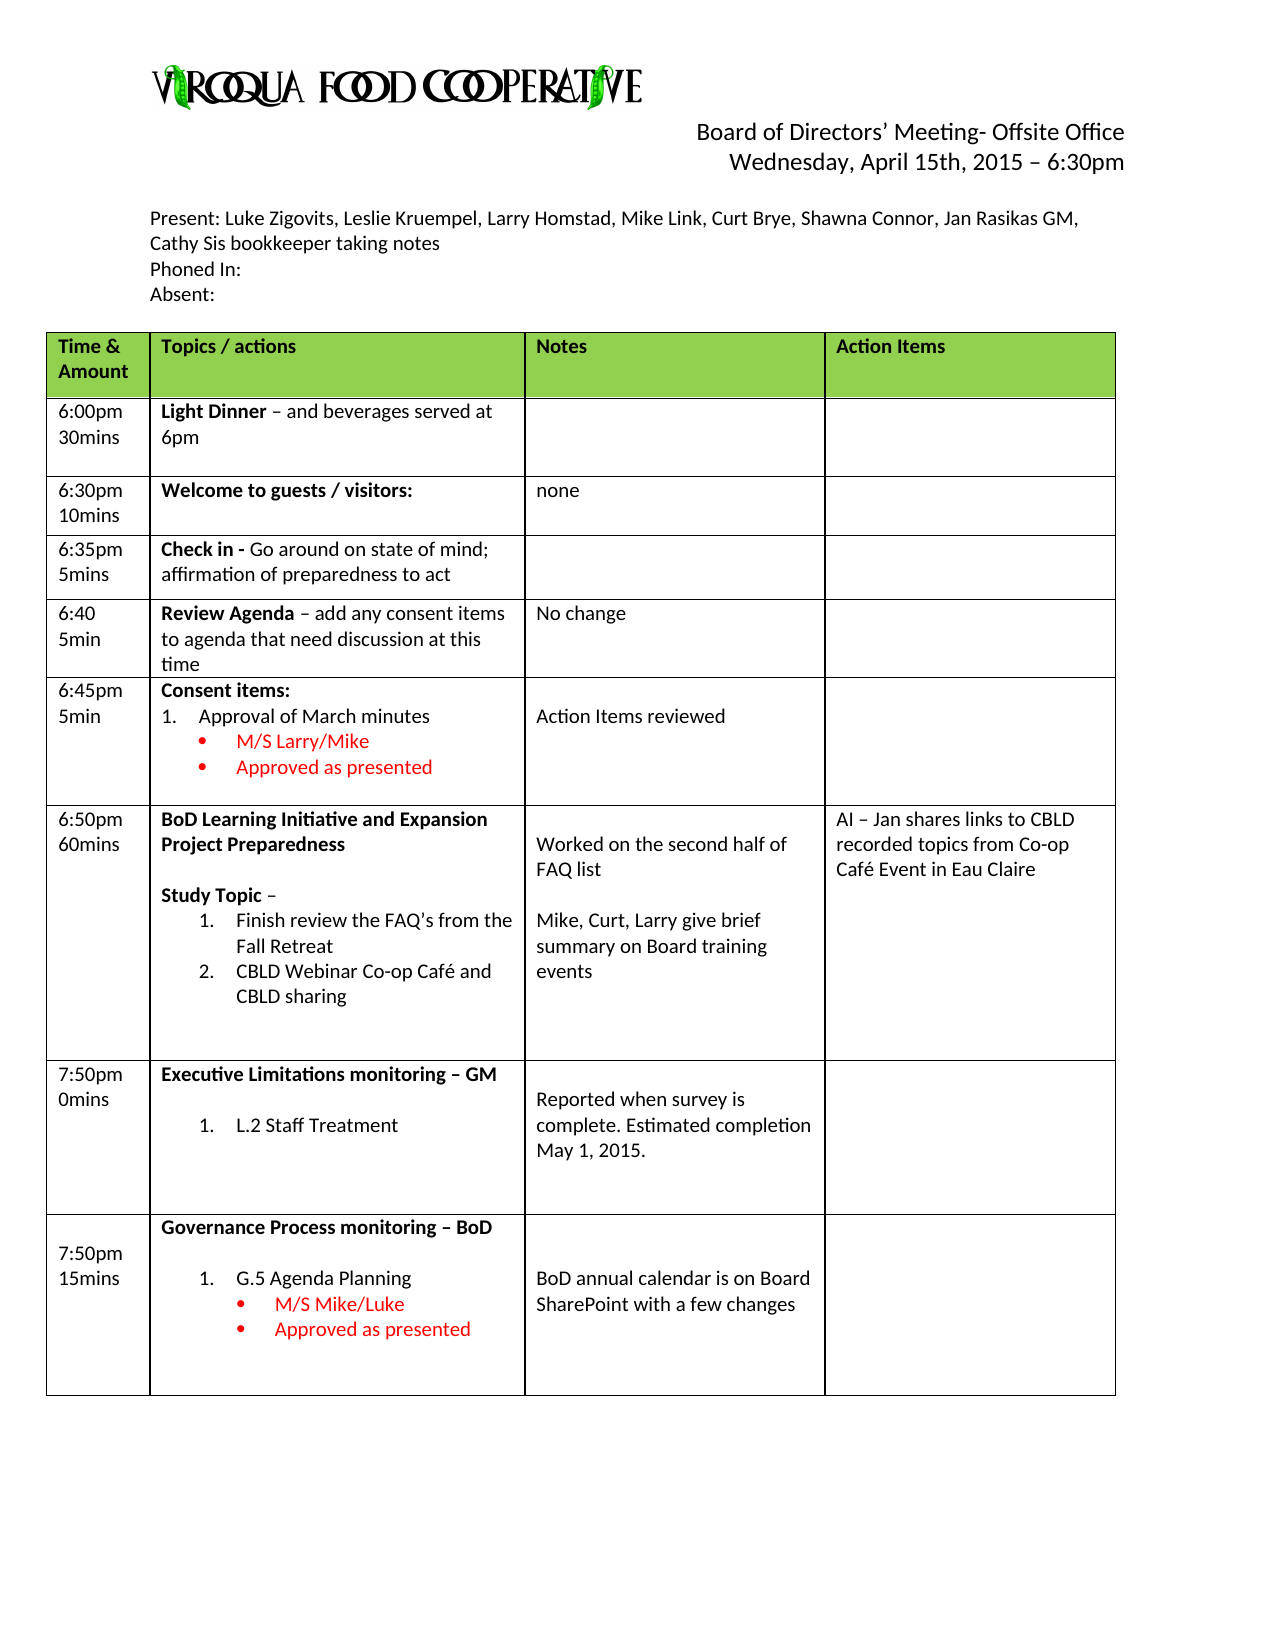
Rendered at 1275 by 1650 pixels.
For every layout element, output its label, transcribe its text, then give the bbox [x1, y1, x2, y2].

table_cell 7:50pm 0mins [47, 1061, 149, 1213]
table_header Time & Amount [47, 333, 149, 397]
table_cell 6:30pm 10mins [47, 477, 149, 535]
table_header Action Items [826, 333, 1115, 397]
table_cell AI – Jan shares links to CBLD recorded topics from Co-op Café Event in Eau Claire [826, 806, 1115, 1060]
table_cell [826, 678, 1115, 805]
table_cell 6:45pm 5min [47, 678, 149, 805]
table_cell 6:00pm 30mins [47, 399, 149, 476]
table_cell none [526, 477, 824, 535]
table_cell [826, 600, 1115, 677]
table_cell 6:35pm 5mins [47, 536, 149, 599]
table_cell [826, 399, 1115, 476]
table_cell Worked on the second half of FAQ list Mike, Curt, Larry give brief summary on Board training events [526, 806, 824, 1060]
table_cell Reported when survey is complete. Estimated completion May 1, 2015. [526, 1061, 824, 1213]
table_header Topics / actions [151, 333, 524, 397]
table_cell Executive Limitations monitoring – GM L.2 Staff Treatment [151, 1061, 524, 1213]
table_cell Action Items reviewed [526, 678, 824, 805]
table_cell 7:50pm 15mins [47, 1215, 149, 1395]
table_cell 6:50pm 60mins [47, 806, 149, 1060]
table_cell BoD annual calendar is on Board SharePoint with a few changes [526, 1215, 824, 1395]
text Phoned In: [150, 256, 1125, 281]
table_cell [826, 1215, 1115, 1395]
table_cell Review Agenda – add any consent items to agenda that need discussion at this time [151, 600, 524, 677]
table_cell No change [526, 600, 824, 677]
table_cell [826, 536, 1115, 599]
table_cell [826, 1061, 1115, 1213]
table_header Notes [526, 333, 824, 397]
table_cell Light Dinner – and beverages served at 6pm [151, 399, 524, 476]
table_cell Governance Process monitoring – BoD G.5 Agenda Planning M/S Mike/Luke Approved as presented [151, 1215, 524, 1395]
text Present: Luke Zigovits, Leslie Kruempel, Larry Homstad, Mike Link, Curt Brye, Shawna Connor, Jan Rasikas GM, Cathy Sis bookkeeper taking notes [150, 205, 1125, 256]
table_cell Welcome to guests / visitors: [151, 477, 524, 535]
table_cell [526, 399, 824, 476]
table_cell Check in - Go around on state of mind; affirmation of preparedness to act [151, 536, 524, 599]
table_cell [526, 536, 824, 599]
text Absent: [150, 281, 1125, 307]
table_cell BoD Learning Initiative and Expansion Project Preparedness Study Topic – Finish review the FAQ’s from the Fall Retreat CBLD Webinar Co-op Café and CBLD sharing [151, 806, 524, 1060]
picture [150, 60, 644, 116]
table_cell [826, 477, 1115, 535]
table_cell 6:40 5min [47, 600, 149, 677]
table_cell Consent items: Approval of March minutes M/S Larry/Mike Approved as presented [151, 678, 524, 805]
